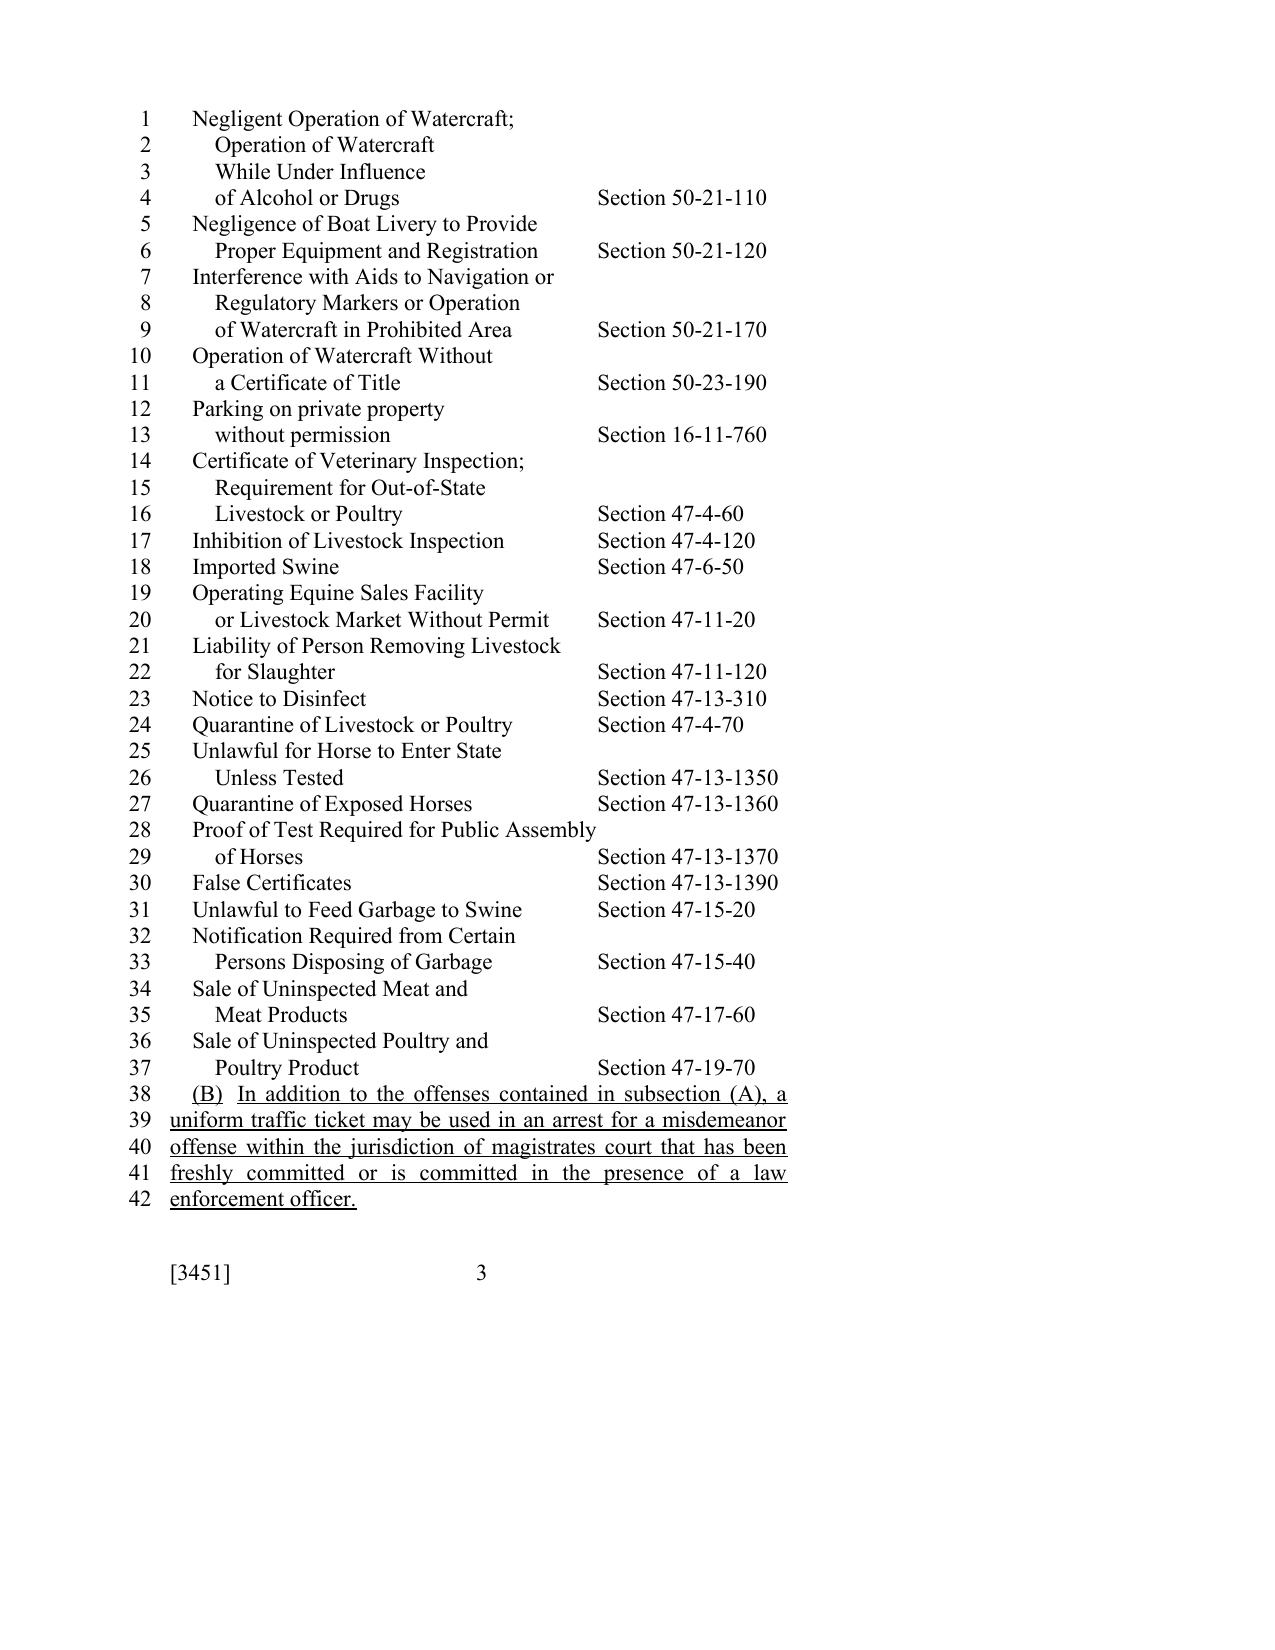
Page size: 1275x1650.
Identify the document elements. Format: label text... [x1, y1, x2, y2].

text Operating Equine Sales Facility [169, 579, 787, 606]
text Sale of Uninspected Poultry and [169, 1027, 787, 1054]
text of Alcohol or Drugs Section 50-21-110 [169, 184, 787, 210]
text Quarantine of Livestock or Poultry Section 47-4-70 [169, 711, 787, 737]
text Requirement for Out-of-State [169, 474, 787, 500]
text without permission Section 16-11-760 [169, 421, 787, 448]
text a Certificate of Title Section 50-23-190 [169, 368, 787, 395]
text False Certificates Section 47-13-1390 [169, 869, 787, 896]
text Imported Swine Section 47-6-50 [169, 553, 787, 579]
text for Slaughter Section 47-11-120 [169, 658, 787, 685]
text Negligent Operation of Watercraft; [169, 105, 787, 131]
text Operation of Watercraft Without [169, 342, 787, 368]
text Interference with Aids to Navigation or [169, 263, 787, 289]
text Inhibition of Livestock Inspection Section 47-4-120 [169, 527, 787, 553]
text Sale of Uninspected Meat and [169, 975, 787, 1001]
text Meat Products Section 47-17-60 [169, 1001, 787, 1027]
text Poultry Product Section 47-19-70 [169, 1054, 787, 1080]
text of Horses Section 47-13-1370 [169, 843, 787, 869]
text Parking on private property [169, 395, 787, 421]
text Notification Required from Certain [169, 922, 787, 948]
text Persons Disposing of Garbage Section 47-15-40 [169, 948, 787, 975]
text Quarantine of Exposed Horses Section 47-13-1360 [169, 790, 787, 817]
text Livestock or Poultry Section 47-4-60 [169, 500, 787, 527]
text (B) In addition to the offenses contained in subsection (A), a uniform traffic ticket may be used in an arrest for a misdemeanor offense within the jurisdiction of magistrates court that has been freshly committed or is committed in the presence of a law enforcement officer. [169, 1080, 787, 1129]
text Unless Tested Section 47-13-1350 [169, 764, 787, 790]
text or Livestock Market Without Permit Section 47-11-20 [169, 606, 787, 632]
text Negligence of Boat Livery to Provide [169, 210, 787, 237]
text Notice to Disinfect Section 47-13-310 [169, 685, 787, 711]
text Unlawful for Horse to Enter State [169, 737, 787, 764]
text Proper Equipment and Registration Section 50-21-120 [169, 237, 787, 263]
text Unlawful to Feed Garbage to Swine Section 47-15-20 [169, 896, 787, 922]
text of Watercraft in Prohibited Area Section 50-21-170 [169, 316, 787, 342]
text Certificate of Veterinary Inspection; [169, 448, 787, 474]
text Liability of Person Removing Livestock [169, 632, 787, 658]
text Operation of Watercraft [169, 131, 787, 158]
text (B) In addition to the offenses contained in subsection (A), a uniform traffic ticket may be used in an arrest for a misdemeanor offense within the jurisdiction of magistrates court that has been freshly committed or is committed in the presence of a law enforcement officer. [169, 1183, 787, 1212]
text While Under Influence [169, 158, 787, 184]
text Proof of Test Required for Public Assembly [169, 817, 787, 843]
text Regulatory Markers or Operation [169, 289, 787, 316]
